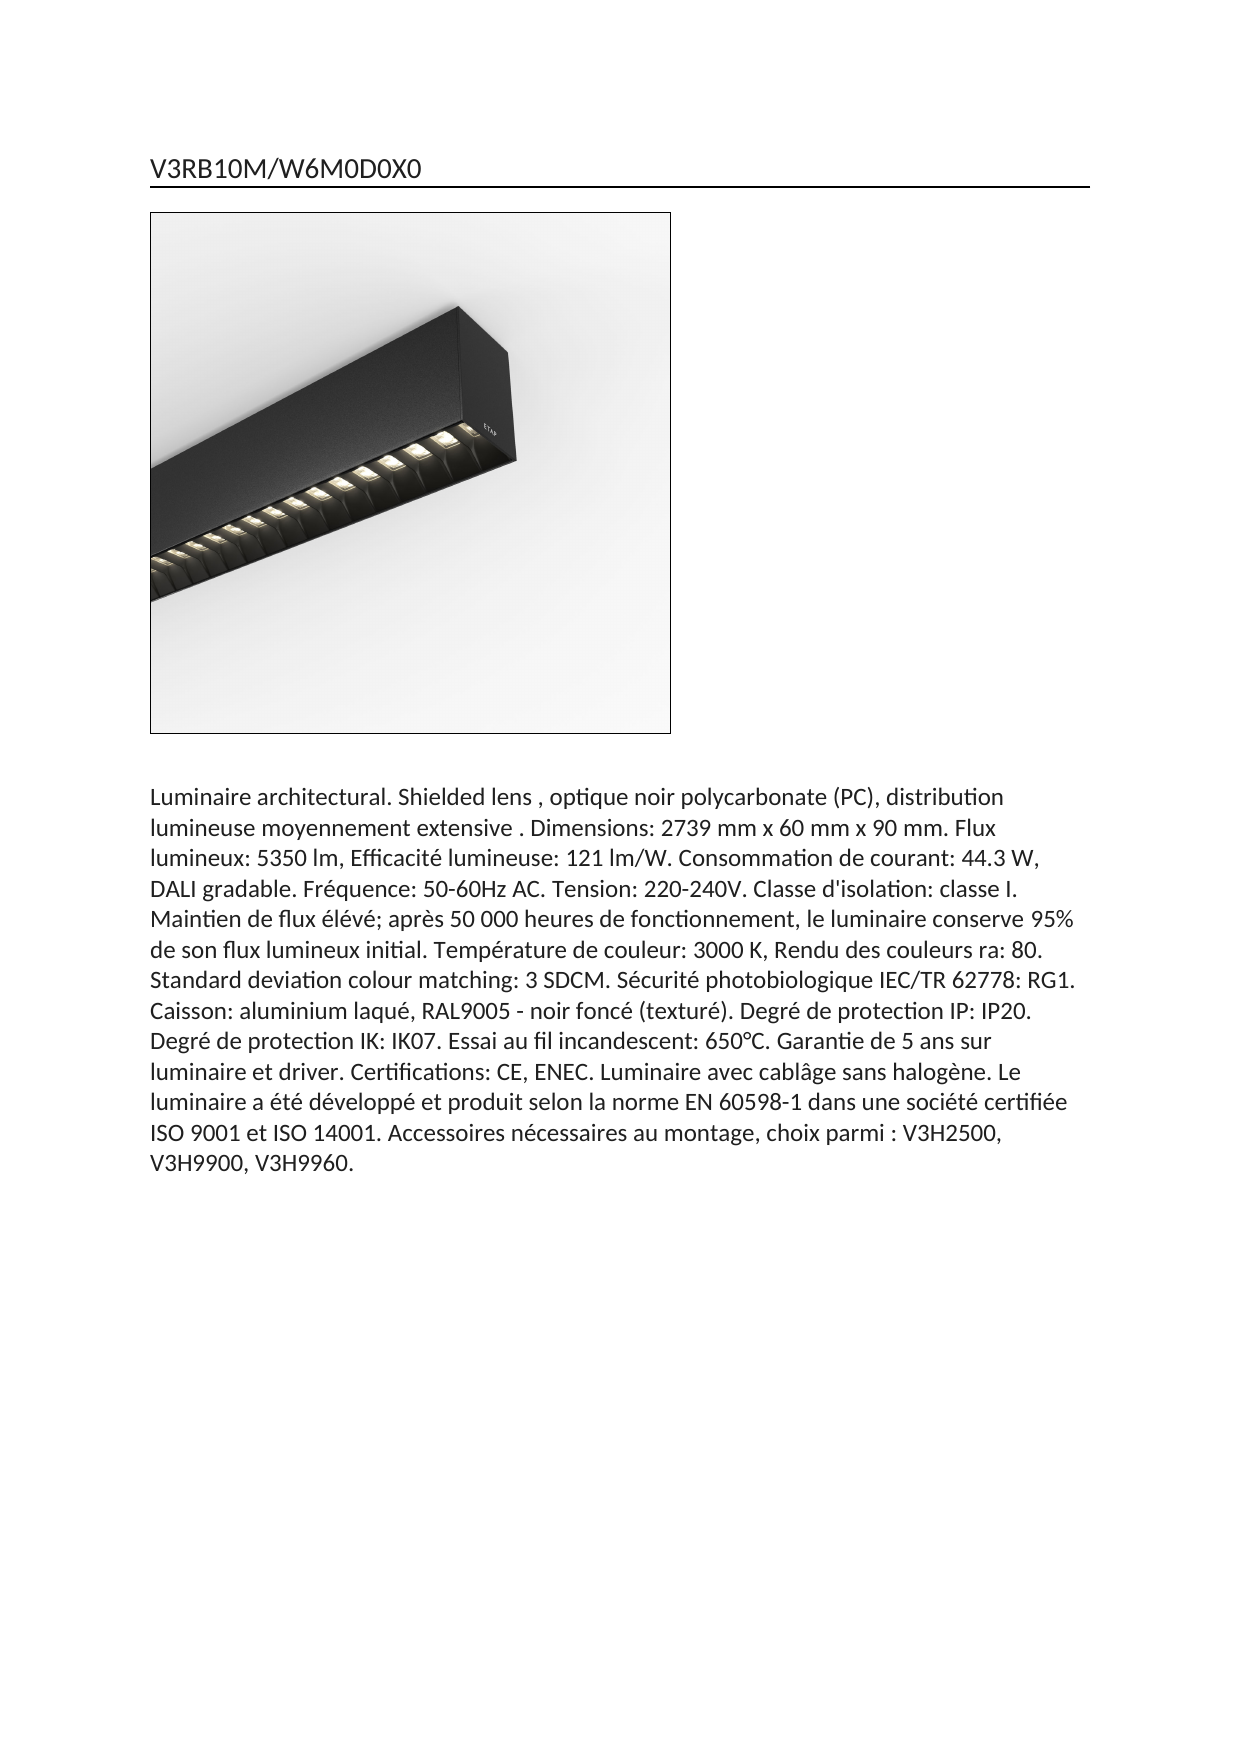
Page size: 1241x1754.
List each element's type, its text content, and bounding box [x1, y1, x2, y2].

picture [151, 213, 670, 733]
text V3RB10M/W6M0D0X0 [150, 150, 1090, 186]
text Luminaire architectural. Shielded lens , optique noir polycarbonate (PC), distribution lumineuse moyennement extensive . Dimensions: 2739 mm x 60 mm x 90 mm. Flux lumineux: 5350 lm, Efficacité lumineuse: 121 lm/W. Consommation de courant: 44.3 W, DALI gradable. Fréquence: 50-60Hz AC. Tension: 220-240V. Classe d'isolation: classe I. Maintien de flux élévé; après 50 000 heures de fonctionnement, le luminaire conserve 95% de son flux lumineux initial. Température de couleur: 3000 K, Rendu des couleurs ra: 80. Standard deviation colour matching: 3 SDCM. Sécurité photobiologique IEC/TR 62778: RG1. Caisson: aluminium laqué, RAL9005 - noir foncé (texturé). Degré de protection IP: IP20. Degré de protection IK: IK07. Essai au fil incandescent: 650°C. Garantie de 5 ans sur luminaire et driver. Certifications: CE, ENEC. Luminaire avec cablâge sans halogène. Le luminaire a été développé et produit selon la norme EN 60598-1 dans une société certifiée ISO 9001 et ISO 14001. Accessoires nécessaires au montage, choix parmi : V3H2500, V3H9900, V3H9960. [150, 781, 1090, 1178]
